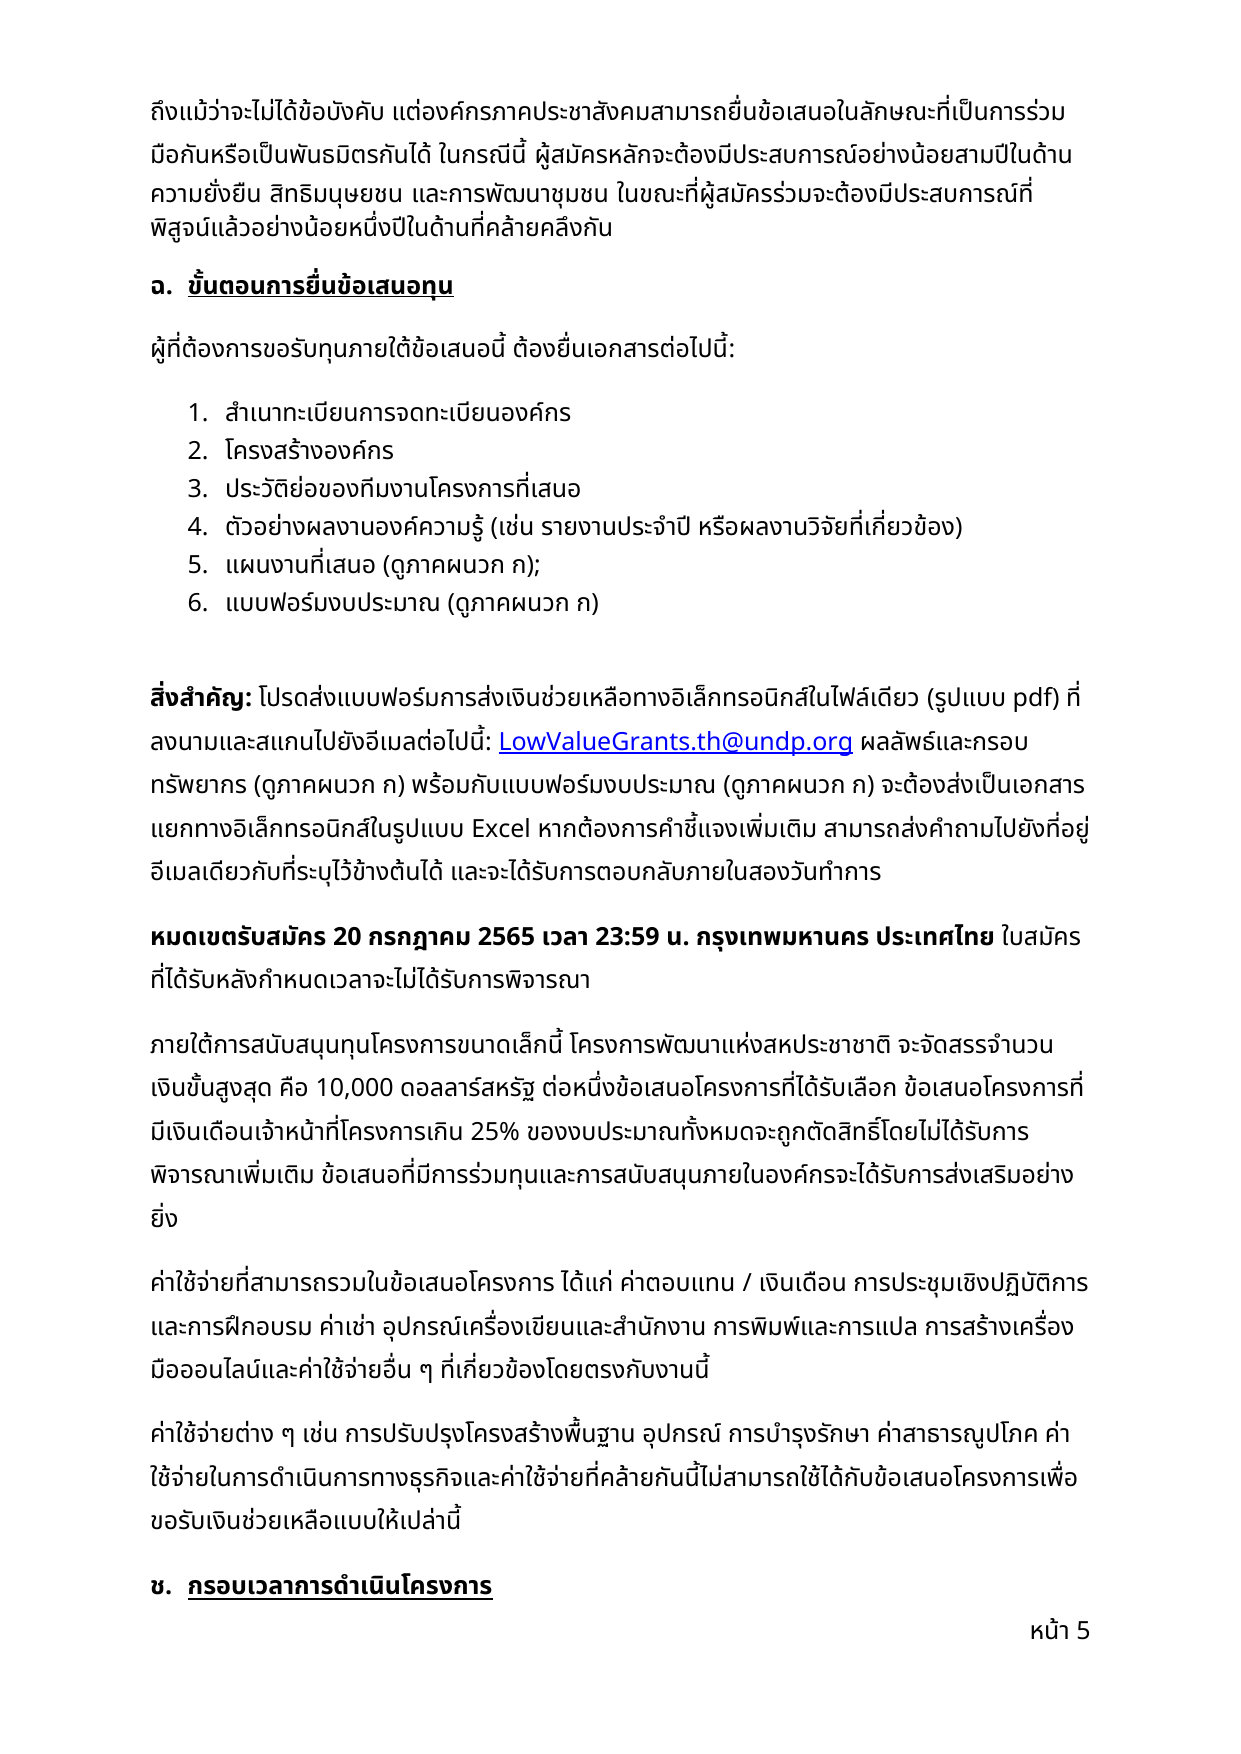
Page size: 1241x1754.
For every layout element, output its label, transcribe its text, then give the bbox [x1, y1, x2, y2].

list ตัวอย่างผลงานองค์ความรู้ (เช่น รายงานประจำปี หรือผลงานวิจัยที่เกี่ยวข้อง) [187, 509, 1090, 547]
list แผนงานที่เสนอ (ดูภาคผนวก ก); [187, 547, 1090, 585]
text ภายใต้การสนับสนุนทุนโครงการขนาดเล็กนี้ โครงการพัฒนาแห่งสหประชาชาติ จะจัดสรรจำนวนเงินขั้นสูงสุด คือ 10,000 ดอลลาร์สหรัฐ ต่อหนึ่งข้อเสนอโครงการที่ได้รับเลือก ข้อเสนอโครงการที่มีเงินเดือนเจ้าหน้าที่โครงการเกิน 25% ของงบประมาณทั้งหมดจะถูกตัดสิทธิ์โดยไม่ได้รับการพิจารณาเพิ่มเติม ข้อเสนอที่มีการร่วมทุนและการสนับสนุนภายในองค์กรจะได้รับการส่งเสริมอย่างยิ่ง [150, 1026, 1090, 1238]
list ประวัติย่อของทีมงานโครงการที่เสนอ [187, 471, 1090, 509]
text ค่าใช้จ่ายต่าง ๆ เช่น การปรับปรุงโครงสร้างพื้นฐาน อุปกรณ์ การบำรุงรักษา ค่าสาธารณูปโภค ค่าใช้จ่ายในการดำเนินการทางธุรกิจและค่าใช้จ่ายที่คล้ายกันนี้ไม่สามารถใช้ได้กับข้อเสนอโครงการเพื่อขอรับเงินช่วยเหลือแบบให้เปล่านี้ [150, 1416, 1090, 1541]
list แบบฟอร์มงบประมาณ (ดูภาคผนวก ก) [187, 585, 1090, 623]
list สำเนาทะเบียนการจดทะเบียนองค์กร [187, 395, 1090, 433]
text ถึงแม้ว่าจะไม่ได้ข้อบังคับ แต่องค์กรภาคประชาสังคมสามารถยื่นข้อเสนอในลักษณะที่เป็นการร่วมมือกันหรือเป็นพันธมิตรกันได้ ในกรณีนี้ ผู้สมัครหลักจะต้องมีประสบการณ์อย่างน้อยสามปีในด้านความยั่งยืน สิทธิมนุษยชน และการพัฒนาชุมชน ในขณะที่ผู้สมัครร่วมจะต้องมีประสบการณ์ที่พิสูจน์แล้วอย่างน้อยหนึ่งปีในด้านที่คล้ายคลึงกัน [150, 94, 1090, 242]
text ผู้ที่ต้องการขอรับทุนภายใต้ข้อเสนอนี้ ต้องยื่นเอกสารต่อไปนี้: [150, 330, 1090, 368]
list กรอบเวลาการดำเนินโครงการ [150, 1567, 1090, 1605]
text สิ่งสำคัญ: โปรดส่งแบบฟอร์มการส่งเงินช่วยเหลือทางอิเล็กทรอนิกส์ในไฟล์เดียว (รูปแบบ pdf) ที่ลงนามและสแกนไปยังอีเมลต่อไปนี้: LowValueGrants.th@undp.org ผลลัพธ์และกรอบทรัพยากร (ดูภาคผนวก ก) พร้อมกับแบบฟอร์มงบประมาณ (ดูภาคผนวก ก) จะต้องส่งเป็นเอกสารแยกทางอิเล็กทรอนิกส์ในรูปแบบ Excel หากต้องการคำชี้แจงเพิ่มเติม สามารถส่งคำถามไปยังที่อยู่อีเมลเดียวกับที่ระบุไว้ข้างต้นได้ และจะได้รับการตอบกลับภายในสองวันทำการ [150, 680, 1090, 892]
list โครงสร้างองค์กร [187, 433, 1090, 471]
text หมดเขตรับสมัคร 20 กรกฎาคม 2565 เวลา 23:59 น. กรุงเทพมหานคร ประเทศไทย ใบสมัครที่ได้รับหลังกำหนดเวลาจะไม่ได้รับการพิจารณา [150, 918, 1090, 1000]
text ค่าใช้จ่ายที่สามารถรวมในข้อเสนอโครงการ ได้แก่ ค่าตอบแทน / เงินเดือน การประชุมเชิงปฏิบัติการและการฝึกอบรม ค่าเช่า อุปกรณ์เครื่องเขียนและสำนักงาน การพิมพ์และการแปล การสร้างเครื่องมือออนไลน์และค่าใช้จ่ายอื่น ๆ ที่เกี่ยวข้องโดยตรงกับงานนี้ [150, 1265, 1090, 1390]
list ขั้นตอนการยื่นข้อเสนอทุน [150, 267, 1090, 305]
